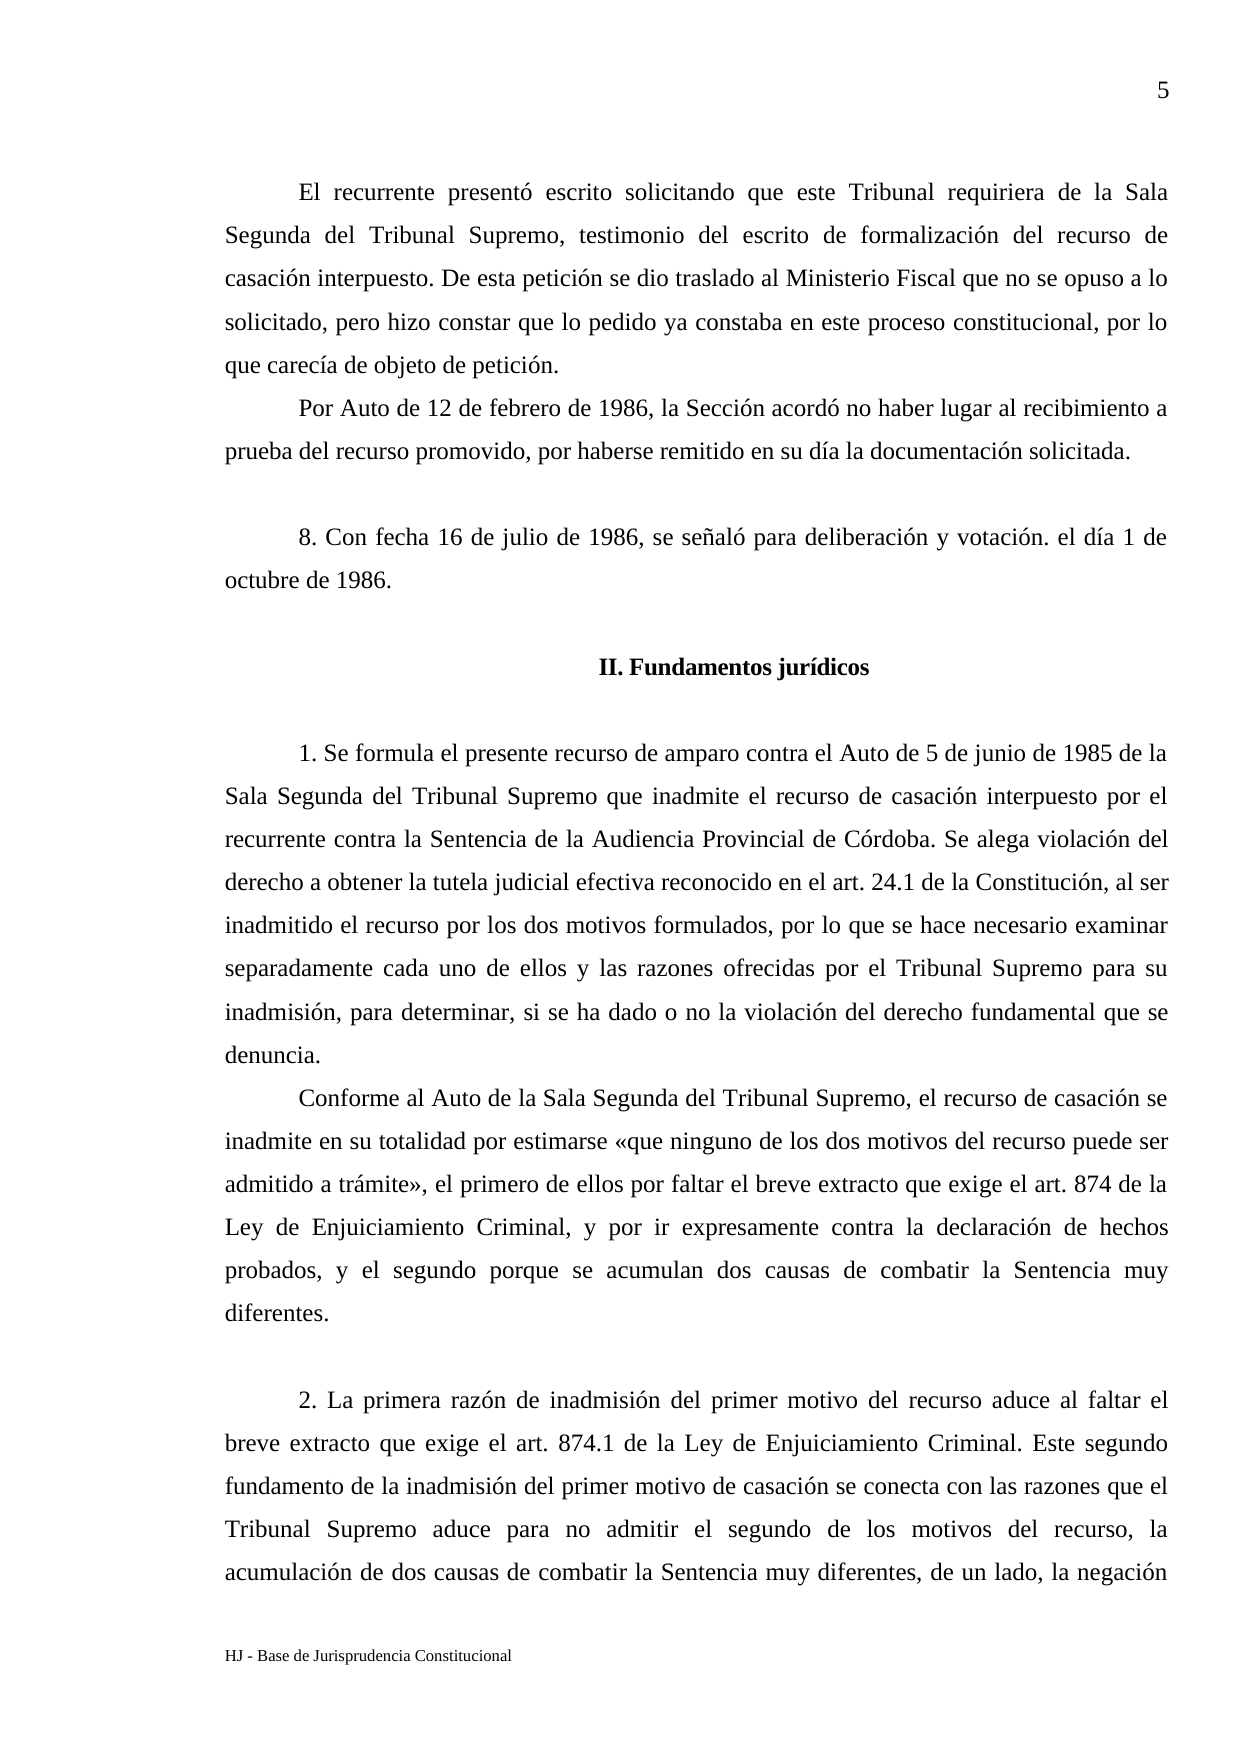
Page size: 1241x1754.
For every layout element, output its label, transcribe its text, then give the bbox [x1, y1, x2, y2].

text Conforme al Auto de la Sala Segunda del Tribunal Supremo, el recurso de casación se inadmite en su totalidad por estimarse «que ninguno de los dos motivos del recurso puede ser admitido a trámite», el primero de ellos por faltar el breve extracto que exige el art. 874 de la Ley de Enjuiciamiento Criminal, y por ir expresamente contra la declaración de hechos probados, y el segundo porque se acumulan dos causas de combatir la Sentencia muy diferentes. [224, 1083, 1169, 1327]
text Por Auto de 12 de febrero de 1986, la Sección acordó no haber lugar al recibimiento a prueba del recurso promovido, por haberse remitido en su día la documentación solicitada. [224, 393, 1169, 465]
text 8. Con fecha 16 de julio de 1986, se señaló para deliberación y votación. el día 1 de octubre de 1986. [224, 522, 1169, 594]
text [224, 1385, 1169, 1586]
text El recurrente presentó escrito solicitando que este Tribunal requiriera de la Sala Segunda del Tribunal Supremo, testimonio del escrito de formalización del recurso de casación interpuesto. De esta petición se dio traslado al Ministerio Fiscal que no se opuso a lo solicitado, pero hizo constar que lo pedido ya constaba en este proceso constitucional, por lo que carecía de objeto de petición. [224, 177, 1169, 378]
subtitle II. Fundamentos jurídicos [224, 652, 1169, 680]
text 1. Se formula el presente recurso de amparo contra el Auto de 5 de junio de 1985 de la Sala Segunda del Tribunal Supremo que inadmite el recurso de casación interpuesto por el recurrente contra la Sentencia de la Audiencia Provincial de Córdoba. Se alega violación del derecho a obtener la tutela judicial efectiva reconocido en el art. 24.1 de la Constitución, al ser inadmitido el recurso por los dos motivos formulados, por lo que se hace necesario examinar separadamente cada uno de ellos y las razones ofrecidas por el Tribunal Supremo para su inadmisión, para determinar, si se ha dado o no la violación del derecho fundamental que se denuncia. [224, 738, 1169, 1068]
